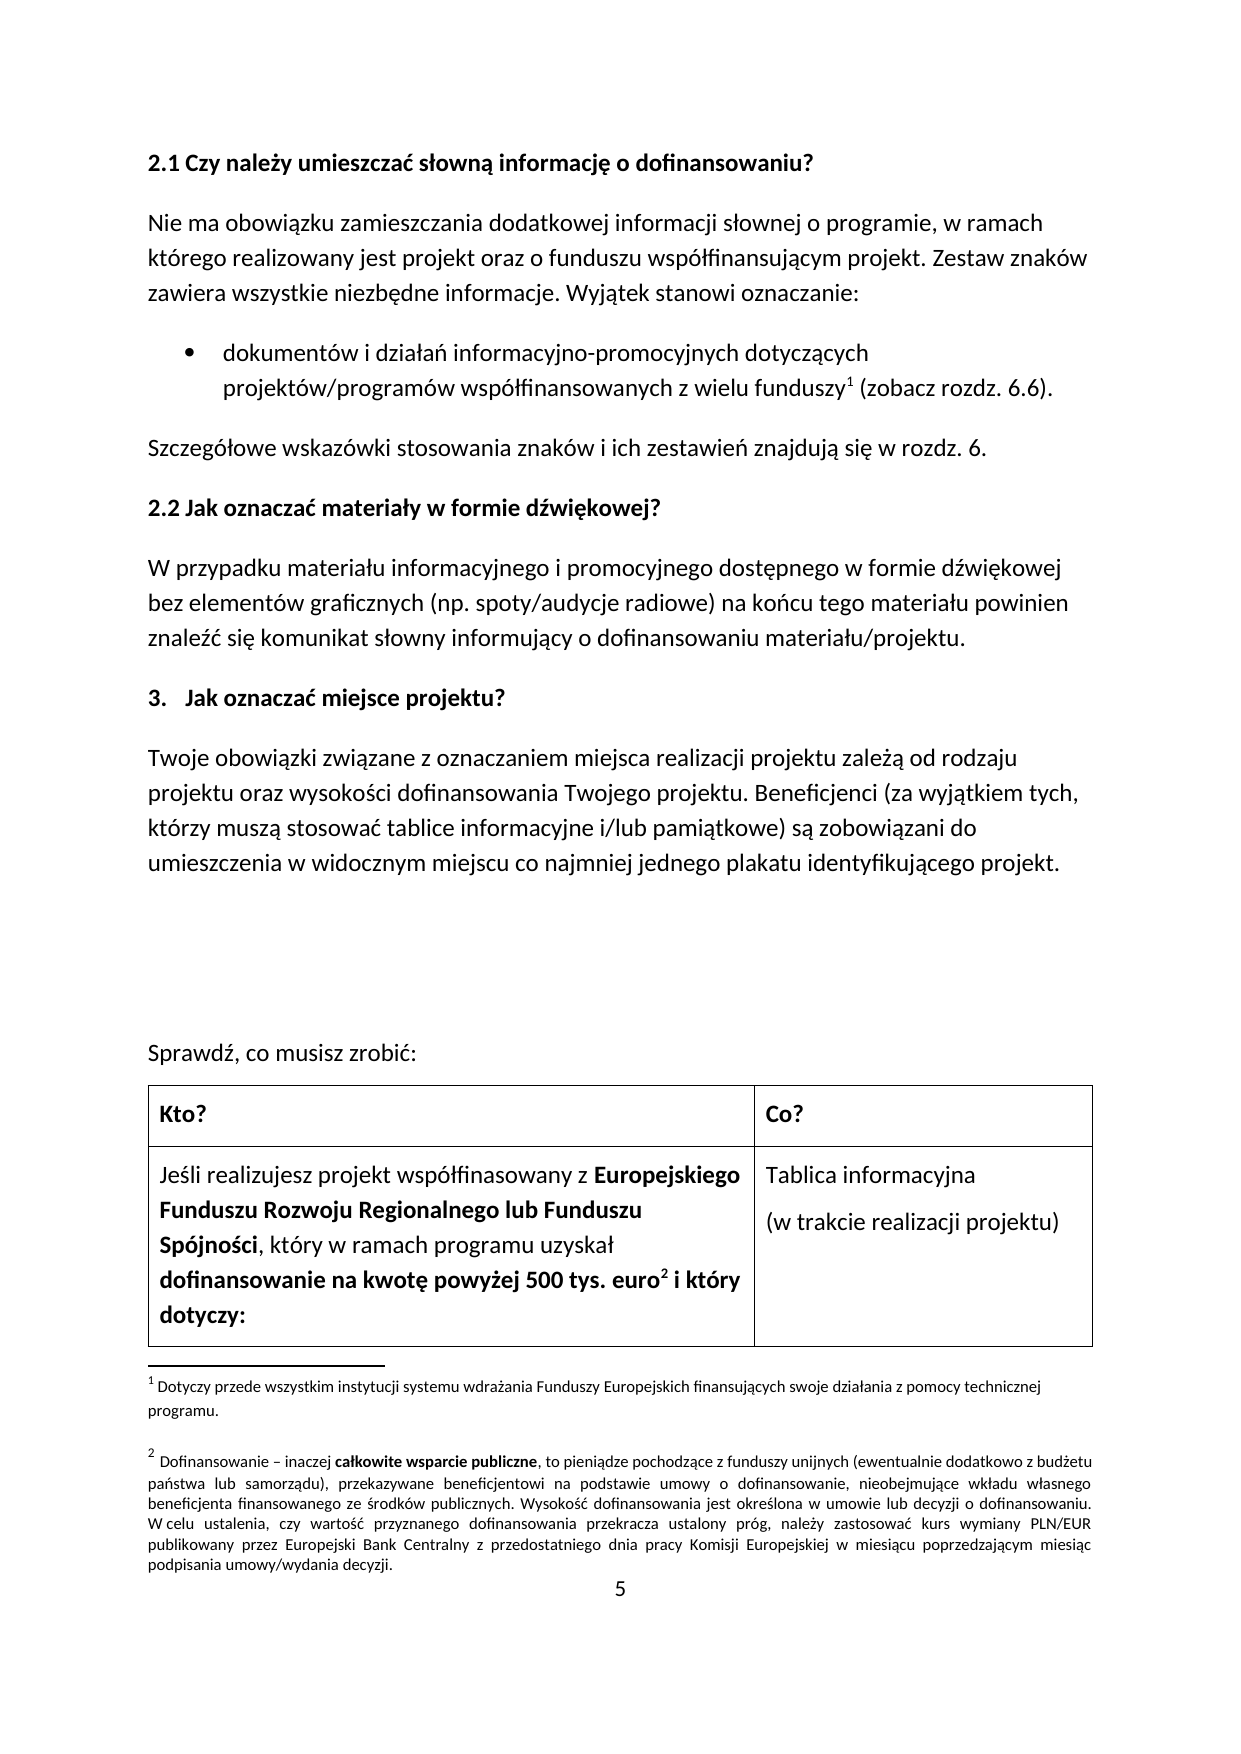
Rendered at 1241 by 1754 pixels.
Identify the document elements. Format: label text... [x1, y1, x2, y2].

table_header Co? [755, 1086, 1092, 1146]
subtitle Nie ma obowiązku zamieszczania dodatkowej informacji słownej o programie, w ramach którego realizowany jest projekt oraz o funduszu współfinansującym projekt. Zestaw znaków zawiera wszystkie niezbędne informacje. Wyjątek stanowi oznaczanie: [148, 208, 1093, 308]
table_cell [755, 1147, 1092, 1346]
table_header Kto? [149, 1086, 754, 1146]
subtitle Szczegółowe wskazówki stosowania znaków i ich zestawień znajdują się w rozdz. 6. [148, 433, 1093, 463]
subtitle Czy należy umieszczać słowną informację o dofinansowaniu? [148, 148, 1093, 178]
text Twoje obowiązki związane z oznaczaniem miejsca realizacji projektu zależą od rodzaju projektu oraz wysokości dofinansowania Twojego projektu. Beneficjenci (za wyjątkiem tych, którzy muszą stosować tablice informacyjne i/lub pamiątkowe) są zobowiązani do umieszczenia w widocznym miejscu co najmniej jednego plakatu identyfikującego projekt. [148, 743, 1093, 878]
list Jak oznaczać miejsce projektu? [148, 683, 1093, 713]
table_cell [149, 1147, 754, 1346]
subtitle Jak oznaczać materiały w formie dźwiękowej? [148, 493, 1093, 523]
text Sprawdź, co musisz zrobić: [148, 1038, 1093, 1068]
subtitle dokumentów i działań informacyjno-promocyjnych dotyczących projektów/programów współfinansowanych z wielu funduszy (zobacz rozdz. 6.6). [185, 338, 1093, 403]
text W przypadku materiału informacyjnego i promocyjnego dostępnego w formie dźwiękowej bez elementów graficznych (np. spoty/audycje radiowe) na końcu tego materiału powinien znaleźć się komunikat słowny informujący o dofinansowaniu materiału/projektu. [148, 553, 1093, 653]
